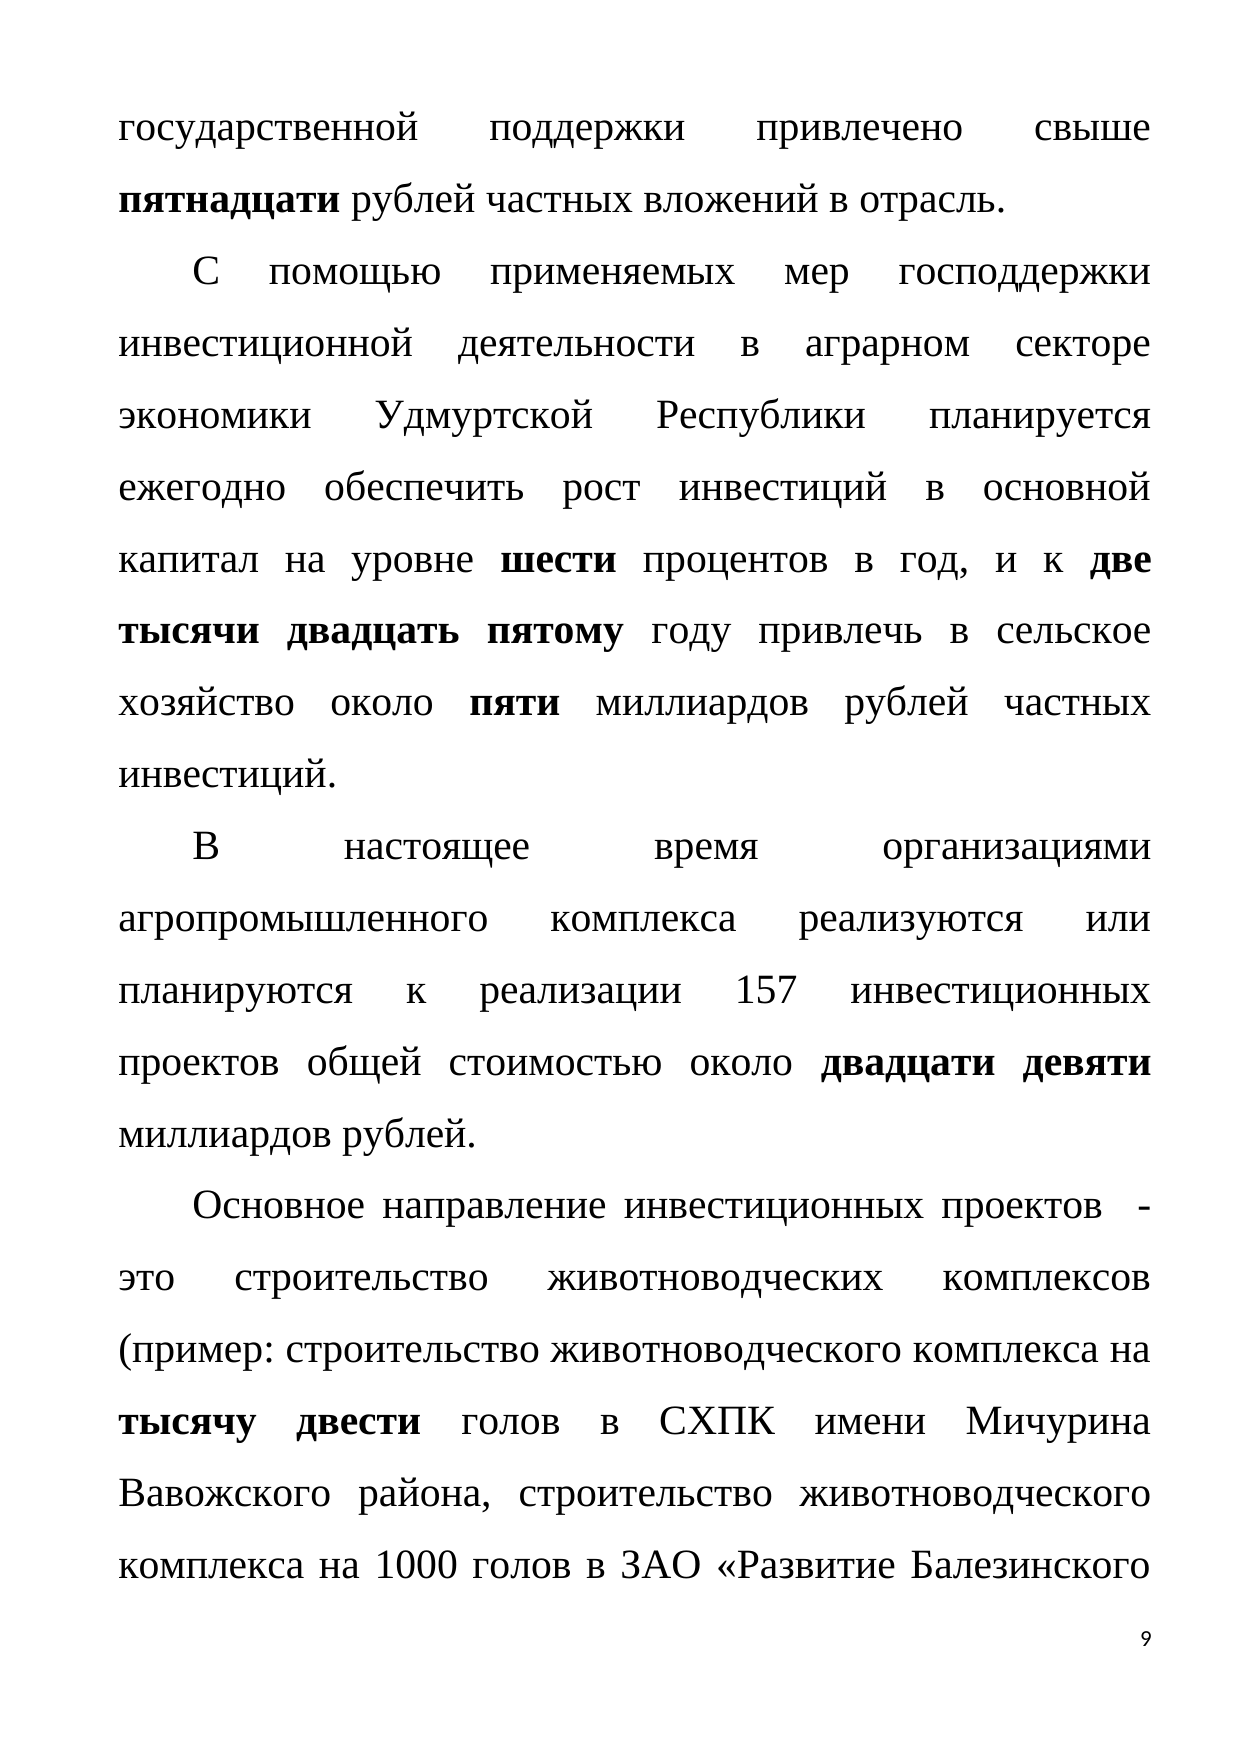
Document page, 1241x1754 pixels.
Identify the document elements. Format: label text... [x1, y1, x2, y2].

text В настоящее время организациями агропромышленного комплекса реализуются или планируются к реализации 157 инвестиционных проектов общей стоимостью около двадцати девяти миллиардов рублей. [118, 821, 1152, 1156]
text С помощью применяемых мер господдержки инвестиционной деятельности в аграрном секторе экономики Удмуртской Республики планируется ежегодно обеспечить рост инвестиций в основной капитал на уровне шести процентов в год, и к две тысячи двадцать пятому году привлечь в сельское хозяйство около пяти миллиардов рублей частных инвестиций. [118, 246, 1152, 797]
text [118, 102, 1152, 222]
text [118, 1180, 1152, 1587]
